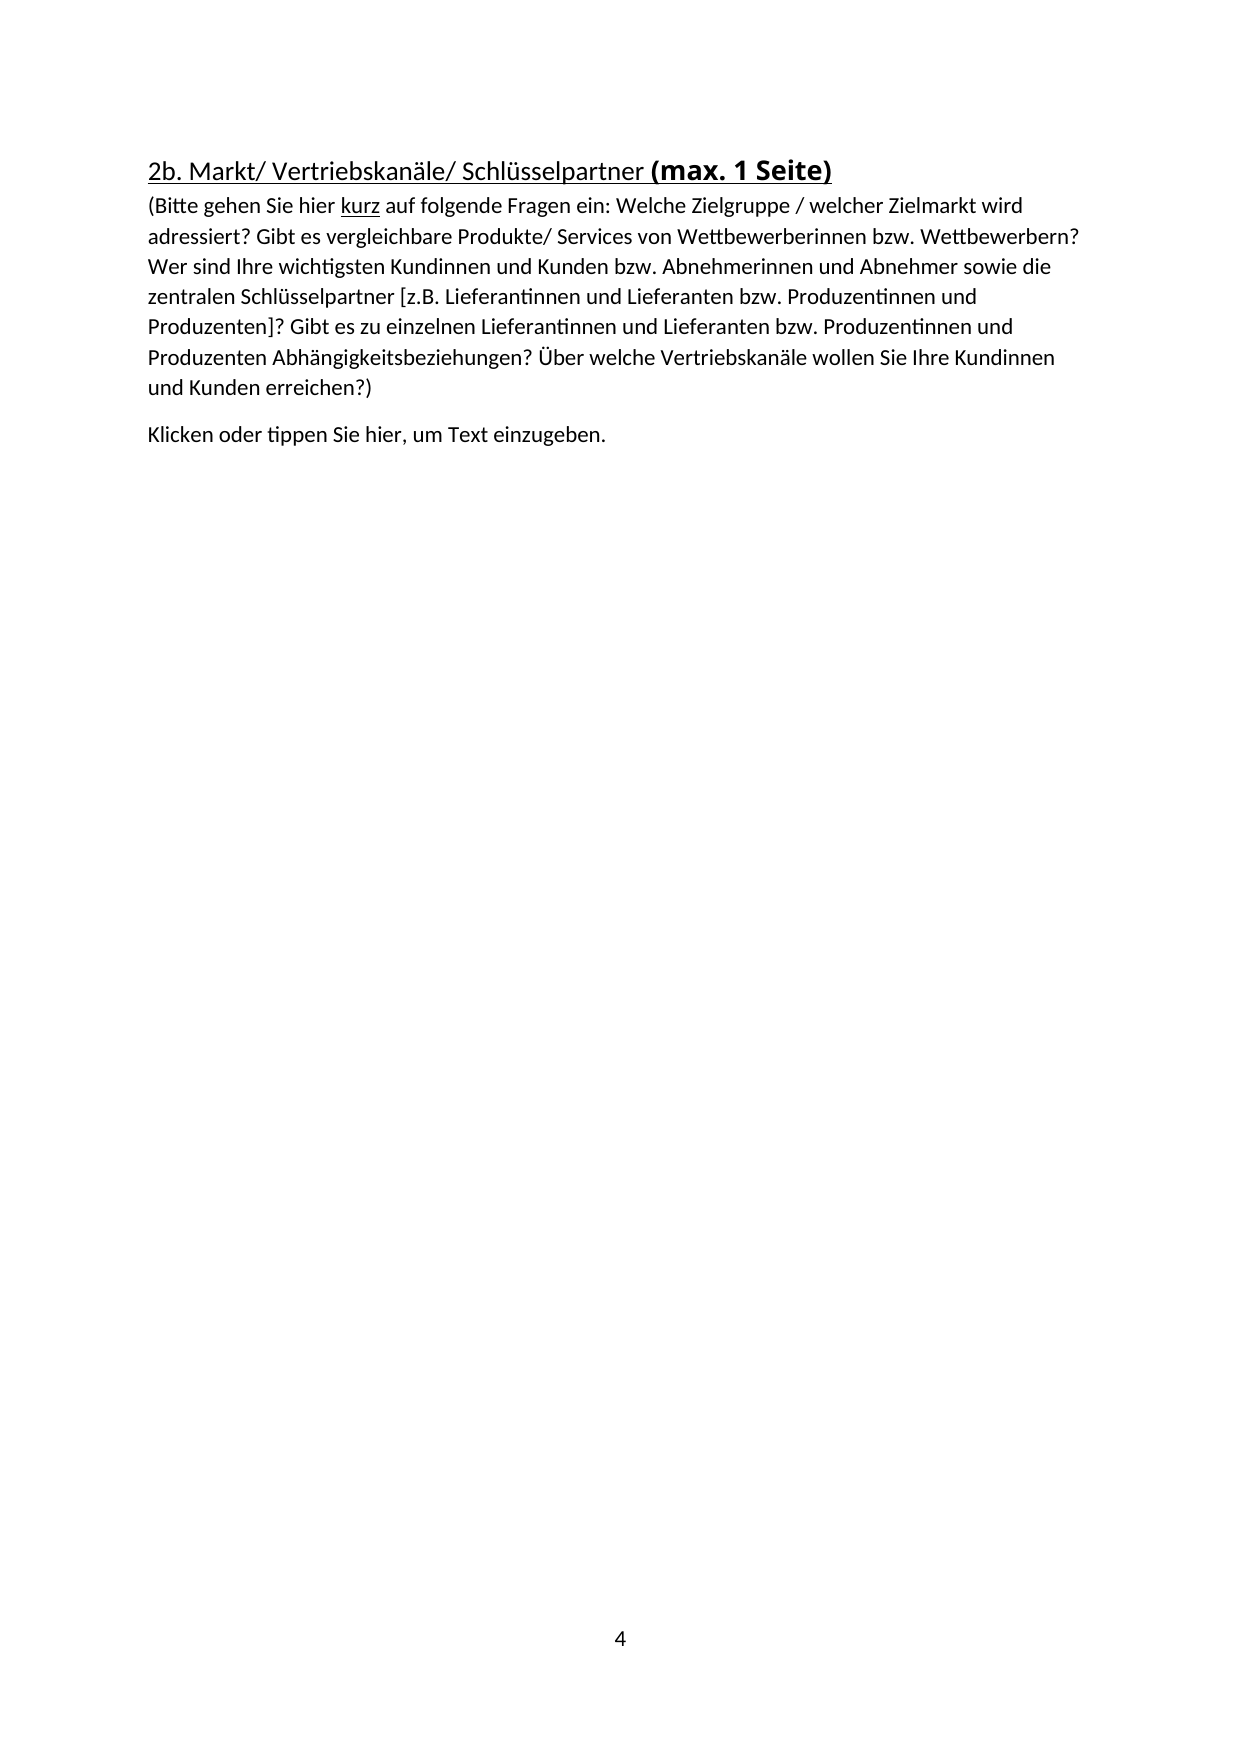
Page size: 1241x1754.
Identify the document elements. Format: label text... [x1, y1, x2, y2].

text (Bitte gehen Sie hier kurz auf folgende Fragen ein: Welche Zielgruppe / welcher Zielmarkt wird adressiert? Gibt es vergleichbare Produkte/ Services von Wettbewerberinnen bzw. Wettbewerbern? Wer sind Ihre wichtigsten Kundinnen und Kunden bzw. Abnehmerinnen und Abnehmer sowie die zentralen Schlüsselpartner [z.B. Lieferantinnen und Lieferanten bzw. Produzentinnen und Produzenten]? Gibt es zu einzelnen Lieferantinnen und Lieferanten bzw. Produzentinnen und Produzenten Abhängigkeitsbeziehungen? Über welche Vertriebskanäle wollen Sie Ihre Kundinnen und Kunden erreichen?) [148, 192, 1093, 401]
subtitle 2b. Markt/ Vertriebskanäle/ Schlüsselpartner (max. 1 Seite) [148, 152, 1093, 189]
